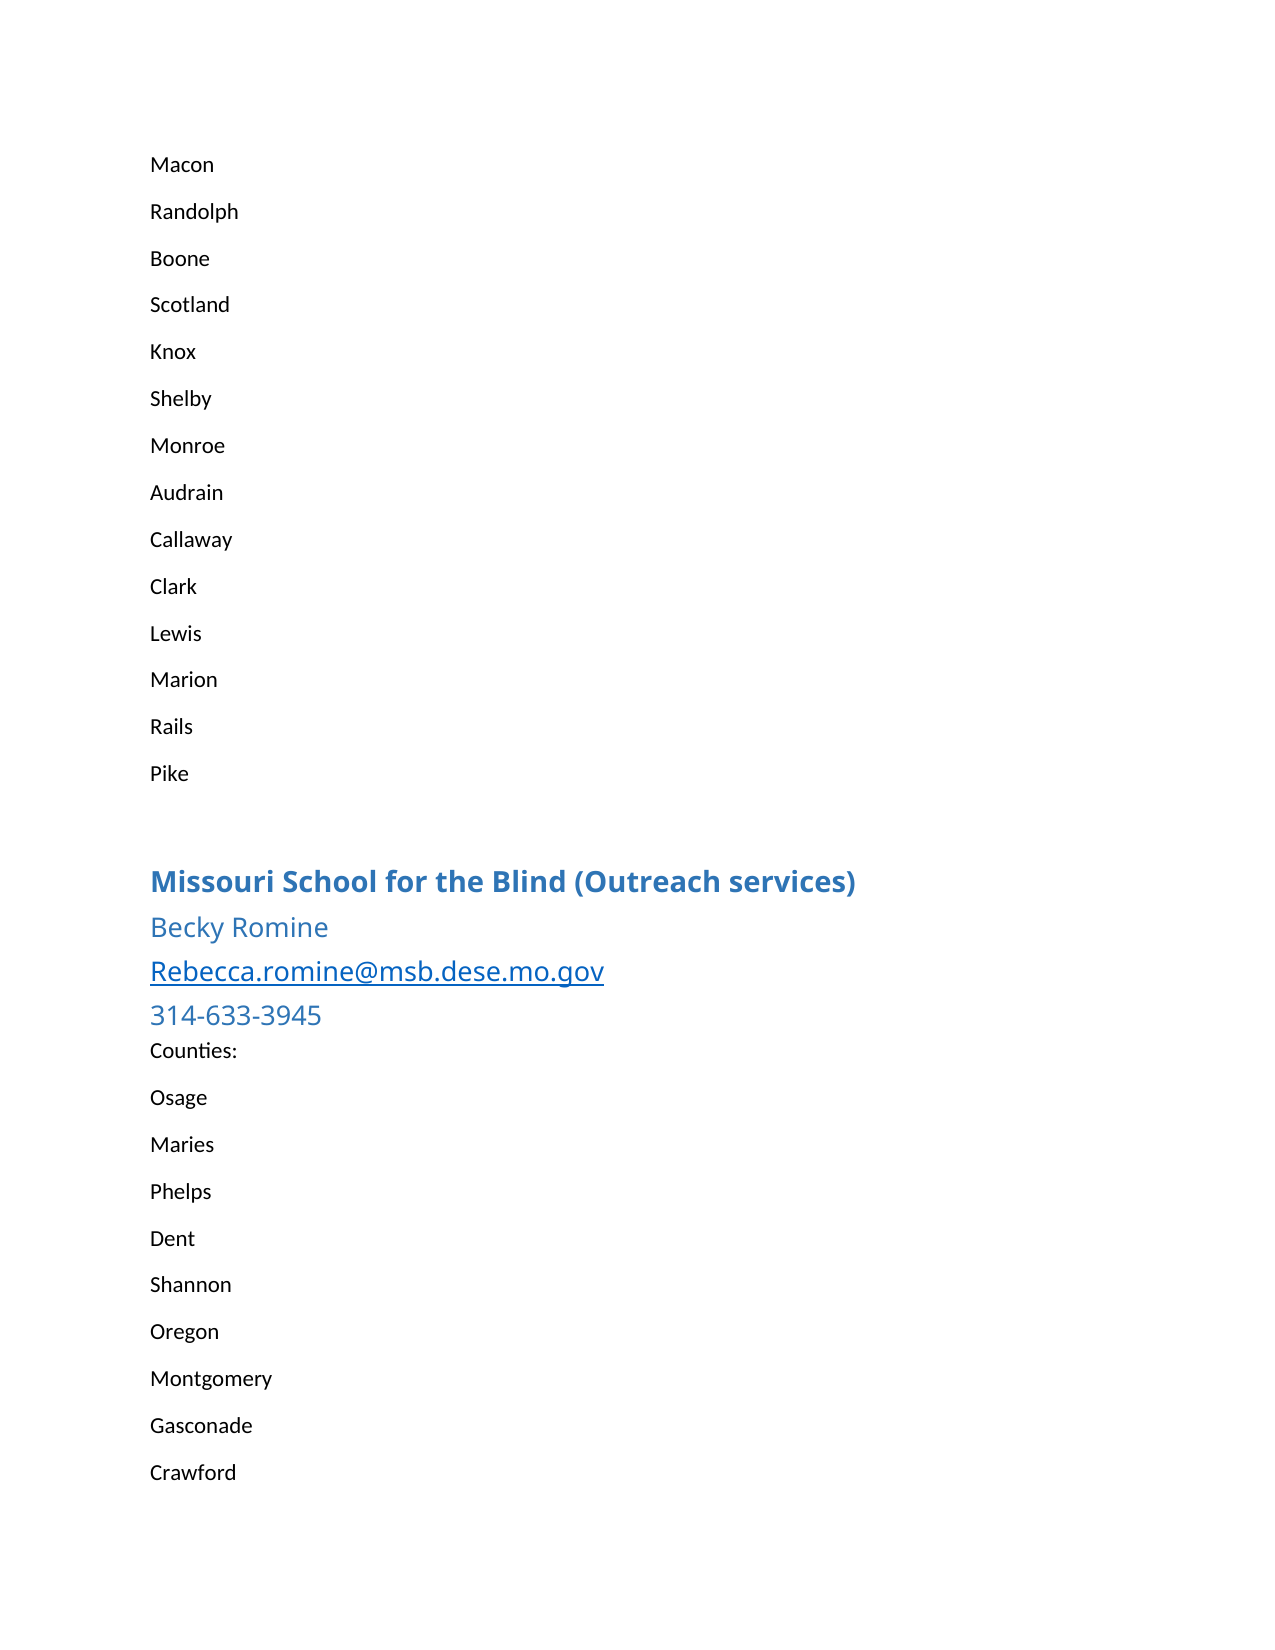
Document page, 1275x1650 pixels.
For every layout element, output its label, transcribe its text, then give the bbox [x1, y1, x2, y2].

text Shelby [150, 384, 1125, 412]
text Montgomery [150, 1364, 1125, 1392]
subtitle Missouri School for the Blind (Outreach services) [150, 861, 1125, 901]
text Maries [150, 1130, 1125, 1158]
text Shannon [150, 1271, 1125, 1298]
text Oregon [150, 1317, 1125, 1345]
text Randolph [150, 197, 1125, 225]
text Dent [150, 1224, 1125, 1252]
text Rails [150, 712, 1125, 741]
text Clark [150, 572, 1125, 600]
subtitle Rebecca.romine@msb.dese.mo.gov [150, 952, 1125, 989]
subtitle Becky Romine [150, 908, 1125, 945]
text Callaway [150, 525, 1125, 553]
text Audrain [150, 478, 1125, 506]
text Knox [150, 337, 1125, 366]
text Macon [150, 150, 1125, 178]
text Scotland [150, 291, 1125, 319]
text Gasconade [150, 1411, 1125, 1439]
text Counties: [150, 1036, 1125, 1064]
text Marion [150, 666, 1125, 694]
text Pike [150, 759, 1125, 787]
text Crawford [150, 1458, 1125, 1486]
text Phelps [150, 1177, 1125, 1205]
text Lewis [150, 619, 1125, 647]
text Osage [150, 1083, 1125, 1111]
subtitle 314-633-3945 [150, 996, 1125, 1033]
text Monroe [150, 431, 1125, 459]
text Boone [150, 244, 1125, 272]
